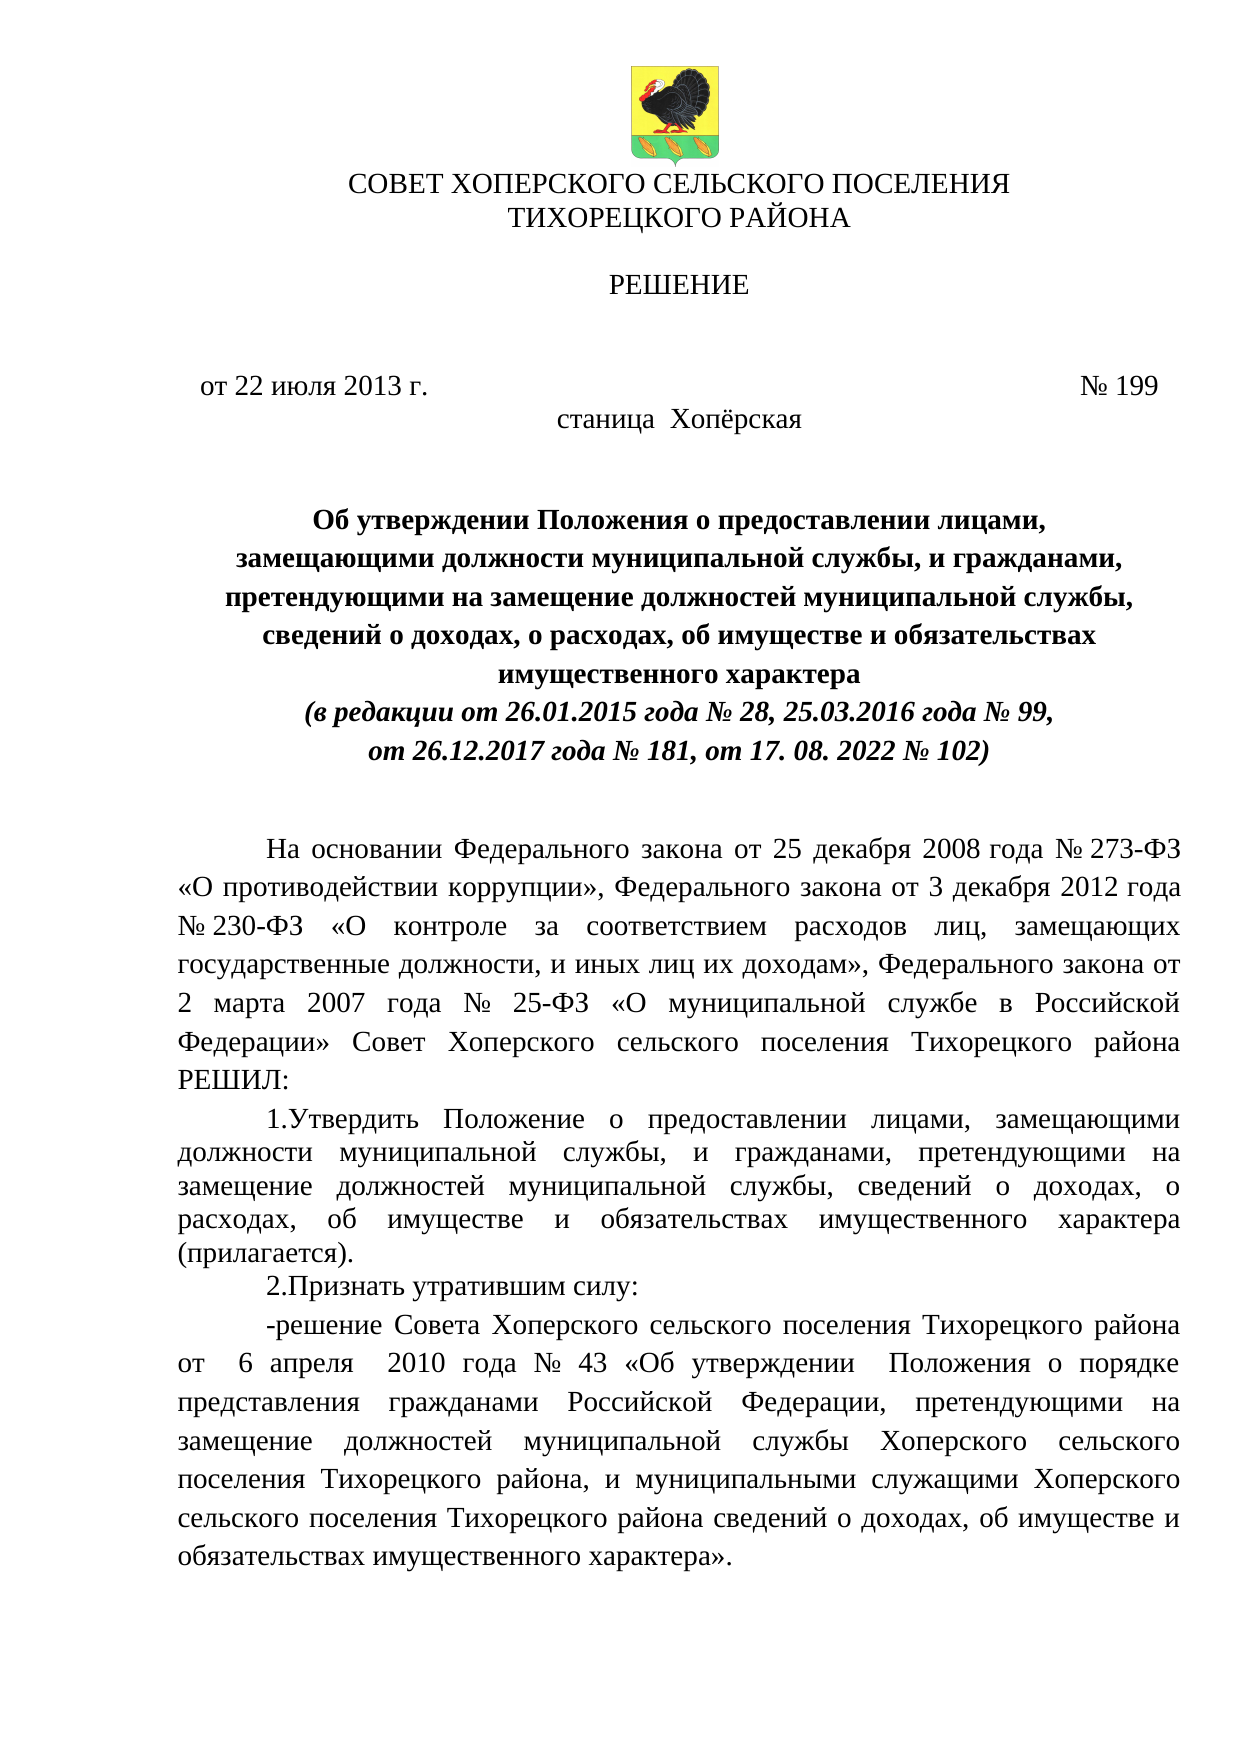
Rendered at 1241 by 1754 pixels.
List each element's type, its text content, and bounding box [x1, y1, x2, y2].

text от 26.12.2017 года № 181, от 17. 08. 2022 № 102) [177, 733, 1181, 767]
text (в редакции от 26.01.2015 года № 28, 25.03.2016 года № 99, [177, 694, 1181, 728]
text ТИХОРЕЦКОГО РАЙОНА [177, 200, 1181, 233]
text станица Хопёрская [177, 401, 1181, 435]
text РЕШЕНИЕ [177, 267, 1181, 301]
text -решение Совета Хоперского сельского поселения Тихорецкого района от 6 апреля 2010 года № 43 «Об утверждении Положения о порядке представления гражданами Российской Федерации, претендующими на замещение должностей муниципальной службы Хоперского сельского поселения Тихорецкого района, и муниципальными служащими Хоперского сельского поселения Тихорецкого района сведений о доходах, об имуществе и обязательствах имущественного характера». [177, 1307, 1181, 1572]
text 2.Признать утратившим силу: [177, 1268, 1181, 1302]
text На основании Федерального закона от 25 декабря 2008 года № 273-ФЗ «О противодействии коррупции», Федерального закона от 3 декабря 2012 года № 230-ФЗ «О контроле за соответствием расходов лиц, замещающих государственные должности, и иных лиц их доходам», Федерального закона от 2 марта 2007 года № 25-ФЗ «О муниципальной службе в Российской Федерации» Совет Хоперского сельского поселения Тихорецкого района РЕШИЛ: [177, 831, 1181, 1096]
text от 22 июля 2013 г. № 199 [177, 368, 1181, 401]
text 1.Утвердить Положение о предоставлении лицами, замещающими должности муниципальной службы, и гражданами, претендующими на замещение должностей муниципальной службы, сведений о доходах, о расходах, об имуществе и обязательствах имущественного характера (прилагается). [177, 1101, 1181, 1268]
text Об утверждении Положения о предоставлении лицами, [177, 502, 1181, 535]
picture [631, 66, 719, 133]
text замещающими должности муниципальной службы, и гражданами, претендующими на замещение должностей муниципальной службы, сведений о доходах, о расходах, об имуществе и обязательствах имущественного характера [177, 540, 1181, 689]
text СОВЕТ ХОПЕРСКОГО СЕЛЬСКОГО ПОСЕЛЕНИЯ [177, 133, 1181, 200]
